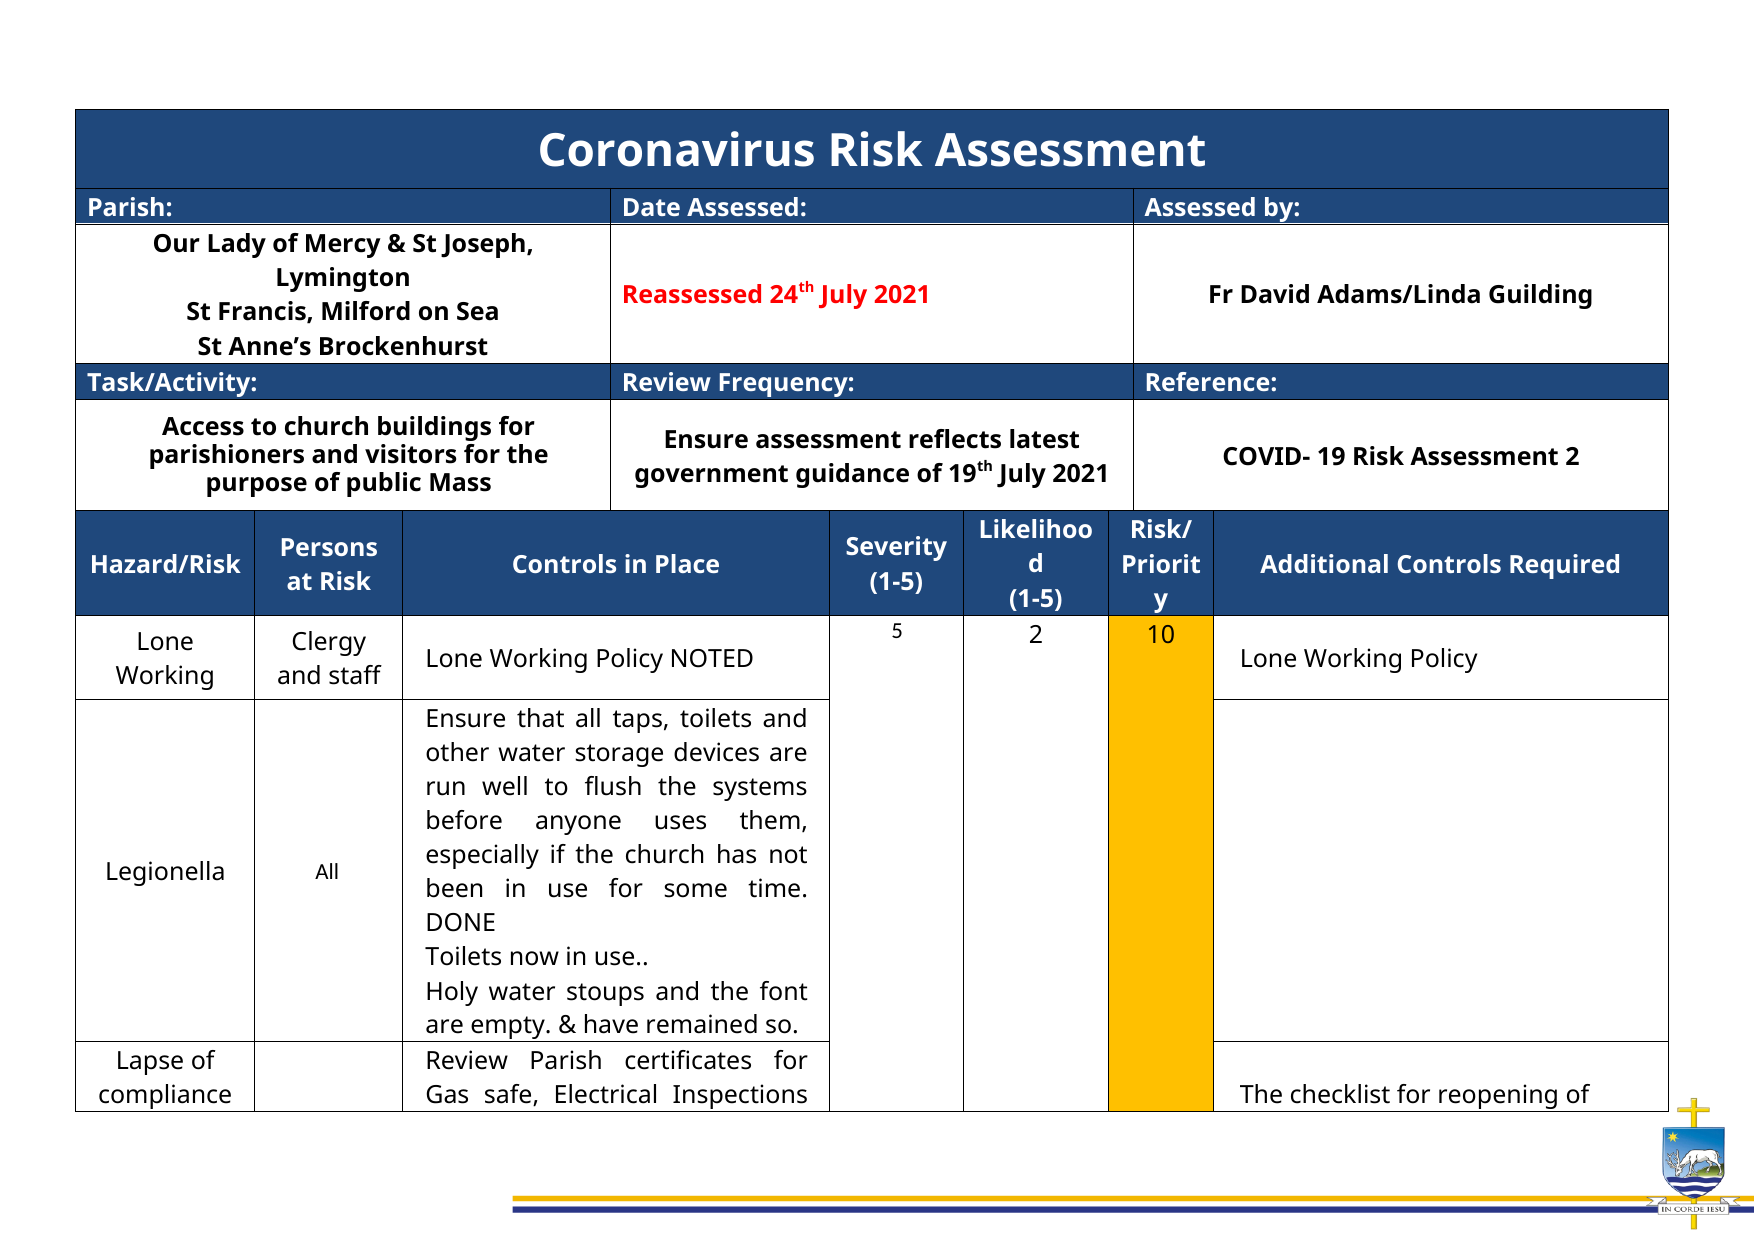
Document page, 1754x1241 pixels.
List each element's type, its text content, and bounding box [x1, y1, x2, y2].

table_cell Lone Working Policy NOTED [403, 616, 829, 699]
table_cell Reference: [1134, 364, 1668, 399]
table_cell Access to church buildings for parishioners and visitors for the purpose of public Mass [76, 400, 610, 510]
table_cell Task/Activity: [76, 364, 610, 399]
table_cell Ensure assessment reflects latest government guidance of 19th July 2021 [611, 400, 1133, 510]
table_cell 5 [830, 616, 963, 1111]
table_cell Severity (1-5) [830, 511, 963, 615]
table_cell Likelihood (1-5) [964, 511, 1108, 615]
table_cell Reassessed 24th July 2021 [611, 225, 1133, 363]
table_cell Risk/ Priority [1109, 511, 1213, 615]
table_cell Additional Controls Required [1214, 511, 1668, 615]
table_cell COVID- 19 Risk Assessment 2 [1134, 400, 1668, 510]
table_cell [403, 1042, 829, 1111]
table_cell Our Lady of Mercy & St Joseph, Lymington St Francis, Milford on Sea St Anne’s Brockenhurst [76, 225, 610, 363]
table_cell Legionella [76, 700, 254, 1041]
table_cell [255, 1042, 402, 1111]
table_cell Lone Working [76, 616, 254, 699]
table_cell Assessed by: [1134, 189, 1668, 223]
table_cell Review Frequency: [611, 364, 1133, 399]
table_header Coronavirus Risk Assessment [76, 110, 1668, 188]
table_cell Fr David Adams/Linda Guilding [1134, 225, 1668, 363]
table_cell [76, 1042, 254, 1111]
table_cell Clergy and staff [255, 616, 402, 699]
table_cell [1214, 700, 1668, 1041]
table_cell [1214, 1042, 1668, 1111]
table_cell 10 [1109, 616, 1213, 1111]
table_cell Parish: [76, 189, 610, 223]
table_cell Persons at Risk [255, 511, 402, 615]
table_cell Hazard/Risk [76, 511, 254, 615]
table_cell Ensure that all taps, toilets and other water storage devices are run well to flush the systems before anyone uses them, especially if the church has not been in use for some time. DONE Toilets now in use.. Holy water stoups and the font are empty. & have remained so. [403, 700, 829, 1041]
picture [512, 1097, 1754, 1230]
table_cell Lone Working Policy [1214, 616, 1668, 699]
table_cell Controls in Place [403, 511, 829, 615]
table_cell Date Assessed: [611, 189, 1133, 223]
table_cell 2 [964, 616, 1108, 1111]
table_cell All [255, 700, 402, 1041]
